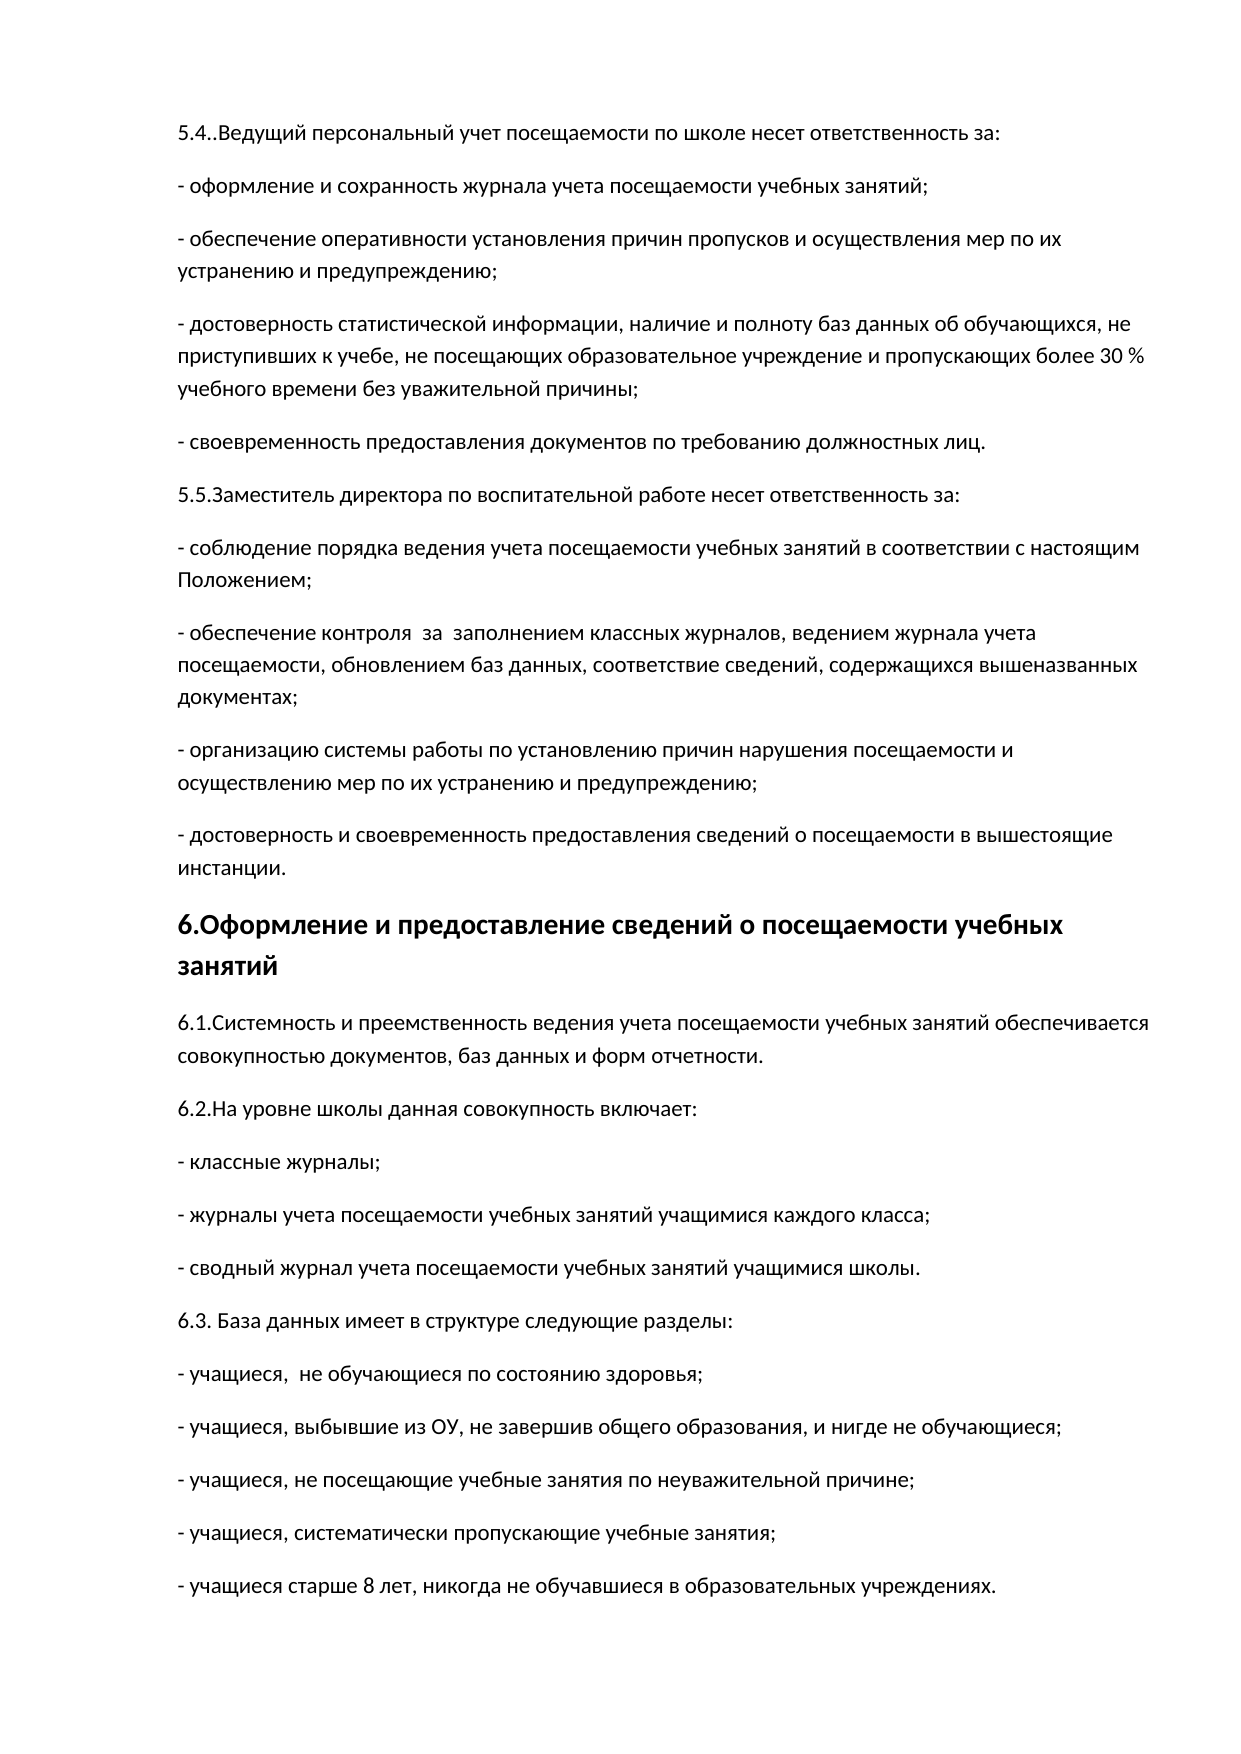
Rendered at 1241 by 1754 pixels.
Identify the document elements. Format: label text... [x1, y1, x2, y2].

text - учащиеся старше 8 лет, никогда не обучавшиеся в образовательных учреждениях. [177, 1571, 1152, 1599]
text 6.1.Системность и преемственность ведения учета посещаемости учебных занятий обеспечивается совокупностью документов, баз данных и форм отчетности. [177, 1008, 1152, 1069]
text - обеспечение контроля за заполнением классных журналов, ведением журнала учета посещаемости, обновлением баз данных, соответствие сведений, содержащихся вышеназванных документах; [177, 618, 1152, 710]
text 6.Оформление и предоставление сведений о посещаемости учебных занятий [177, 906, 1152, 982]
text - учащиеся, систематически пропускающие учебные занятия; [177, 1518, 1152, 1546]
text 6.3. База данных имеет в структуре следующие разделы: [177, 1306, 1152, 1334]
text - классные журналы; [177, 1147, 1152, 1175]
text - организацию системы работы по установлению причин нарушения посещаемости и осуществлению мер по их устранению и предупреждению; [177, 735, 1152, 796]
text - соблюдение порядка ведения учета посещаемости учебных занятий в соответствии с настоящим Положением; [177, 533, 1152, 593]
text 5.4..Ведущий персональный учет посещаемости по школе несет ответственность за: [177, 118, 1152, 146]
text - достоверность и своевременность предоставления сведений о посещаемости в вышестоящие инстанции. [177, 821, 1152, 881]
text - учащиеся, выбывшие из ОУ, не завершив общего образования, и нигде не обучающиеся; [177, 1412, 1152, 1440]
text - обеспечение оперативности установления причин пропусков и осуществления мер по их устранению и предупреждению; [177, 224, 1152, 284]
text - учащиеся, не посещающие учебные занятия по неуважительной причине; [177, 1465, 1152, 1493]
text - своевременность предоставления документов по требованию должностных лиц. [177, 427, 1152, 455]
text - достоверность статистической информации, наличие и полноту баз данных об обучающихся, не приступивших к учебе, не посещающих образовательное учреждение и пропускающих более 30 % учебного времени без уважительной причины; [177, 309, 1152, 402]
text - журналы учета посещаемости учебных занятий учащимися каждого класса; [177, 1200, 1152, 1228]
text 5.5.Заместитель директора по воспитательной работе несет ответственность за: [177, 480, 1152, 508]
text 6.2.На уровне школы данная совокупность включает: [177, 1094, 1152, 1122]
text - учащиеся, не обучающиеся по состоянию здоровья; [177, 1359, 1152, 1387]
text - оформление и сохранность журнала учета посещаемости учебных занятий; [177, 171, 1152, 199]
text - сводный журнал учета посещаемости учебных занятий учащимися школы. [177, 1253, 1152, 1281]
